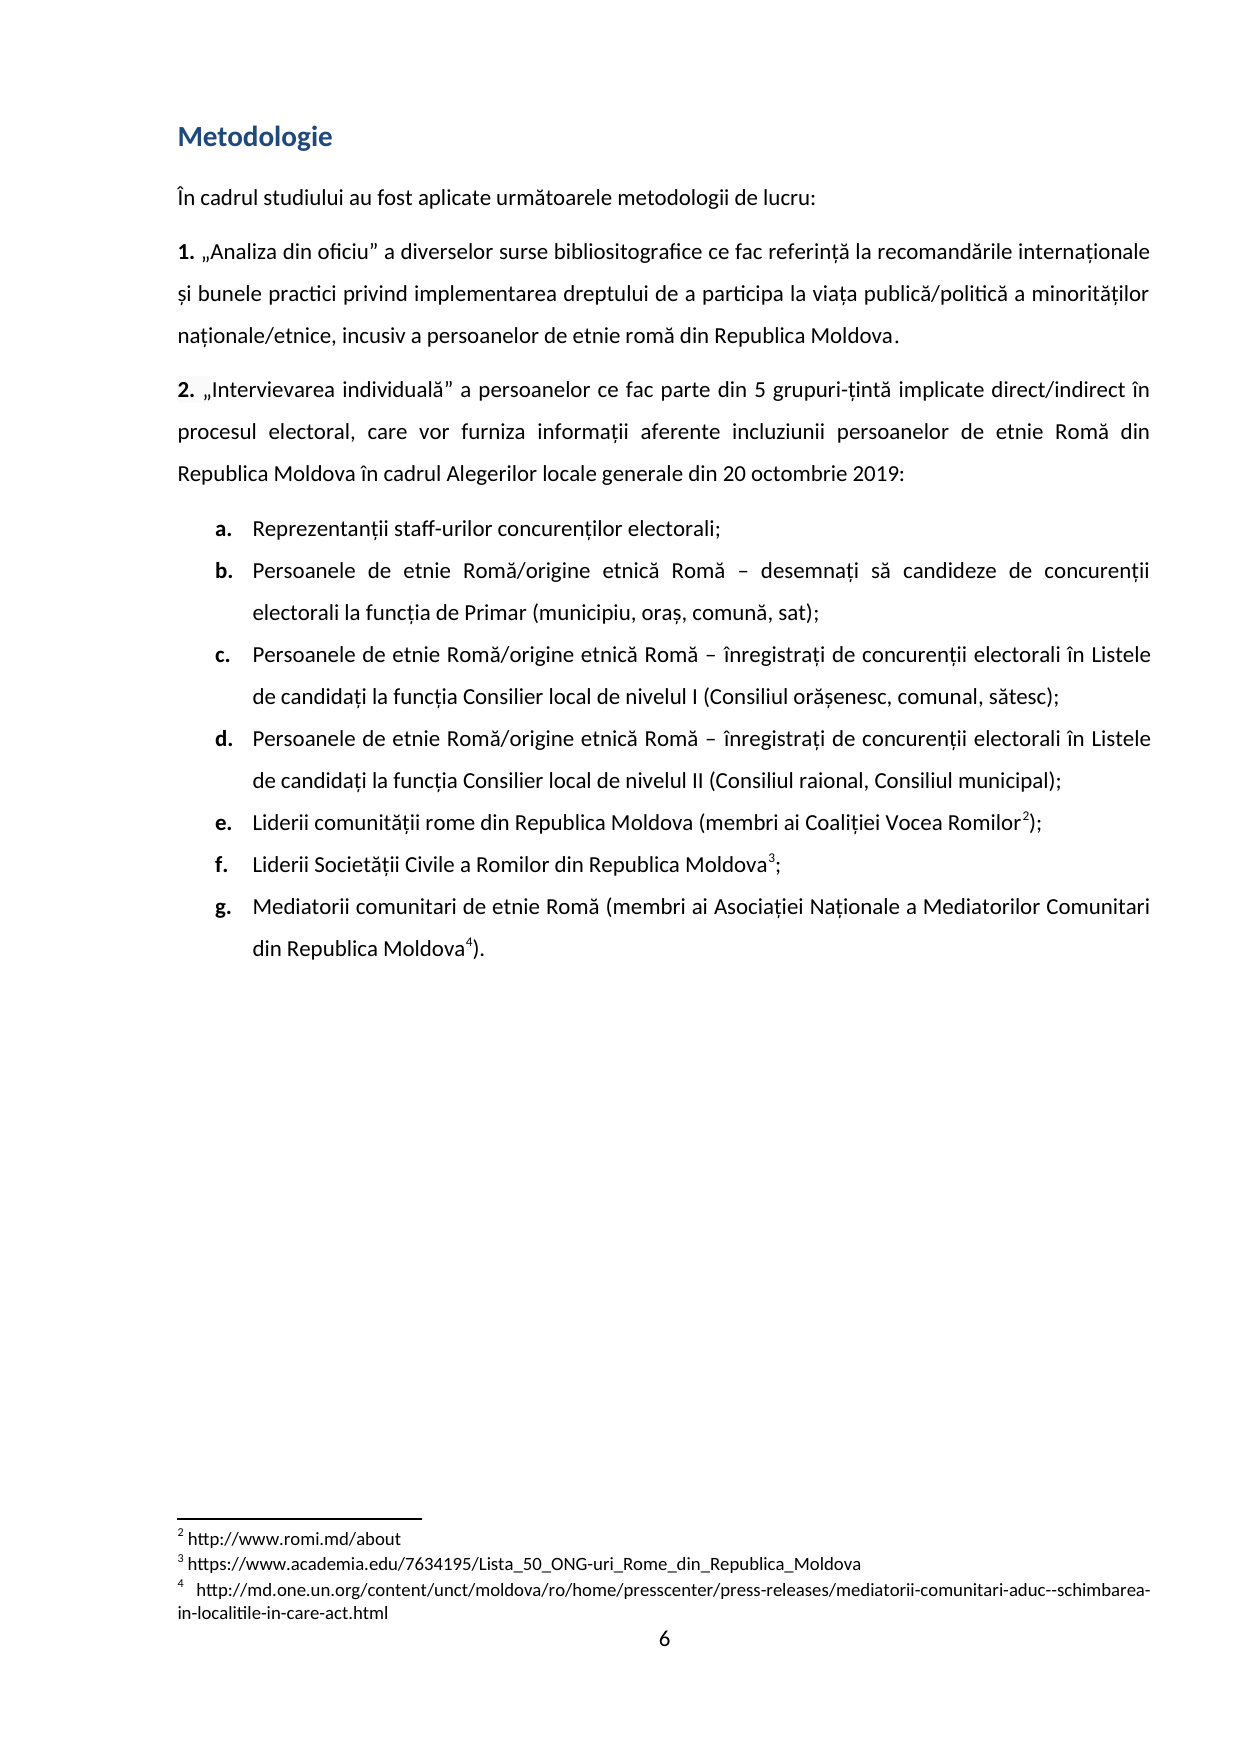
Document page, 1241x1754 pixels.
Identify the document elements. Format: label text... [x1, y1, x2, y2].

text 2. „Intervievarea individuală” a persoanelor ce fac parte din 5 grupuri-țintă implicate direct/indirect în procesul electoral, care vor furniza informații aferente incluziunii persoanelor de etnie Romă din Republica Moldova în cadrul Alegerilor locale generale din 20 octombrie 2019: [177, 376, 1152, 487]
list Persoanele de etnie Romă/origine etnică Romă – desemnați să candideze de concurenții electorali la funcţia de Primar (municipiu, oraș, comună, sat); [215, 556, 1152, 626]
list Persoanele de etnie Romă/origine etnică Romă – înregistrați de concurenții electorali în Listele de candidați la funcția Consilier local de nivelul I (Consiliul orășenesc, comunal, sătesc); [215, 640, 1152, 710]
list Reprezentanții staff-urilor concurenților electorali; [215, 514, 1152, 542]
list Liderii Societății Civile a Romilor din Republica Moldova; [215, 850, 1152, 878]
list Mediatorii comunitari de etnie Romă (membri ai Asociației Naționale a Mediatorilor Comunitari din Republica Moldova). [215, 892, 1152, 962]
list Persoanele de etnie Romă/origine etnică Romă – înregistrați de concurenții electorali în Listele de candidați la funcția Consilier local de nivelul II (Consiliul raional, Consiliul municipal); [215, 724, 1152, 794]
subtitle Metodologie [177, 118, 1152, 153]
text În cadrul studiului au fost aplicate următoarele metodologii de lucru: [177, 183, 1152, 211]
list Liderii comunității rome din Republica Moldova (membri ai Coaliției Vocea Romilor); [215, 808, 1152, 836]
text 1. „Analiza din oficiu” a diverselor surse bibliositografice ce fac referință la recomandările internaționale și bunele practici privind implementarea dreptului de a participa la viața publică/politică a minorităților naționale/etnice, incusiv a persoanelor de etnie romă din Republica Moldova. [177, 237, 1152, 349]
